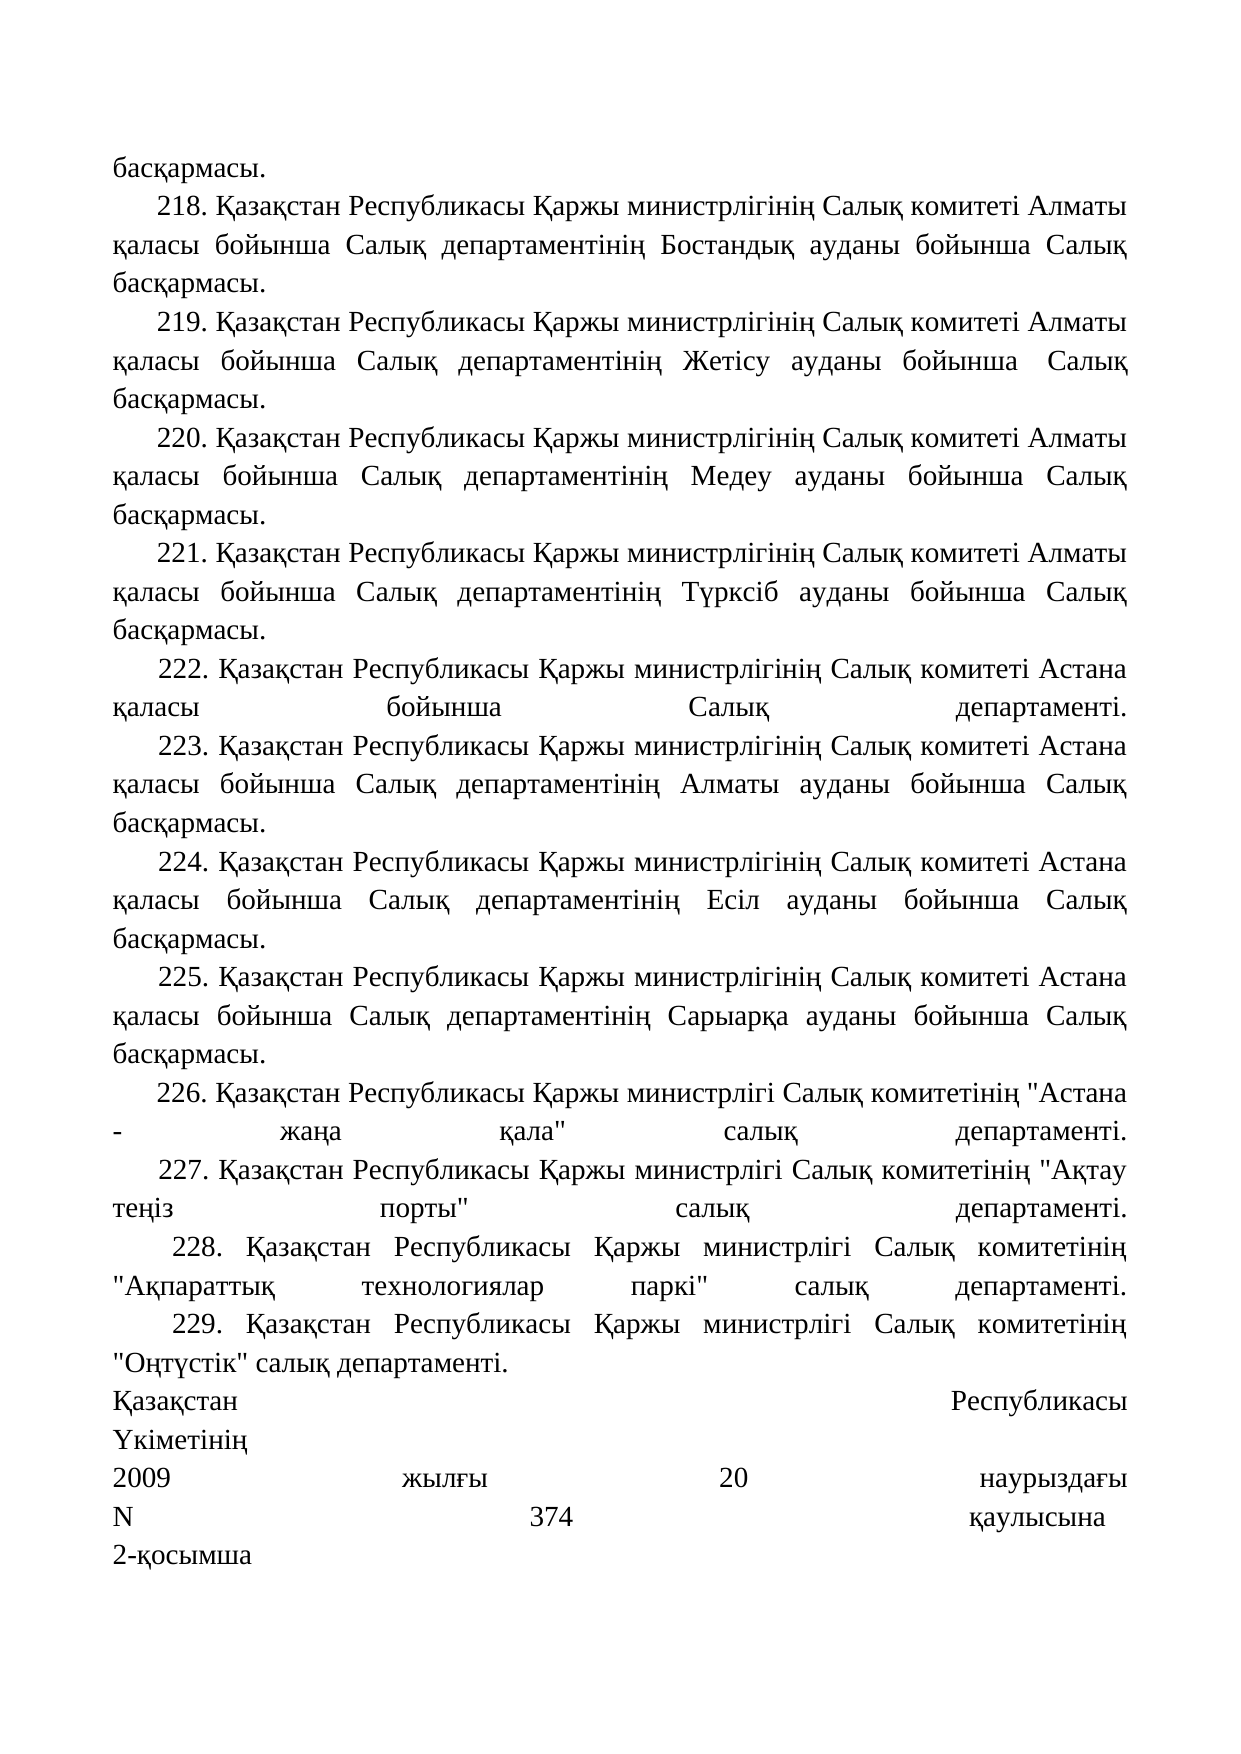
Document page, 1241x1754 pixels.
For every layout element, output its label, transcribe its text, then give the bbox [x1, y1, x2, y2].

text Қазақстан Республикасы Үкіметінің 2009 жылғы 20 наурыздағы N 374 қаулысына 2-қосымша [112, 1383, 1128, 1571]
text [112, 150, 1128, 1378]
